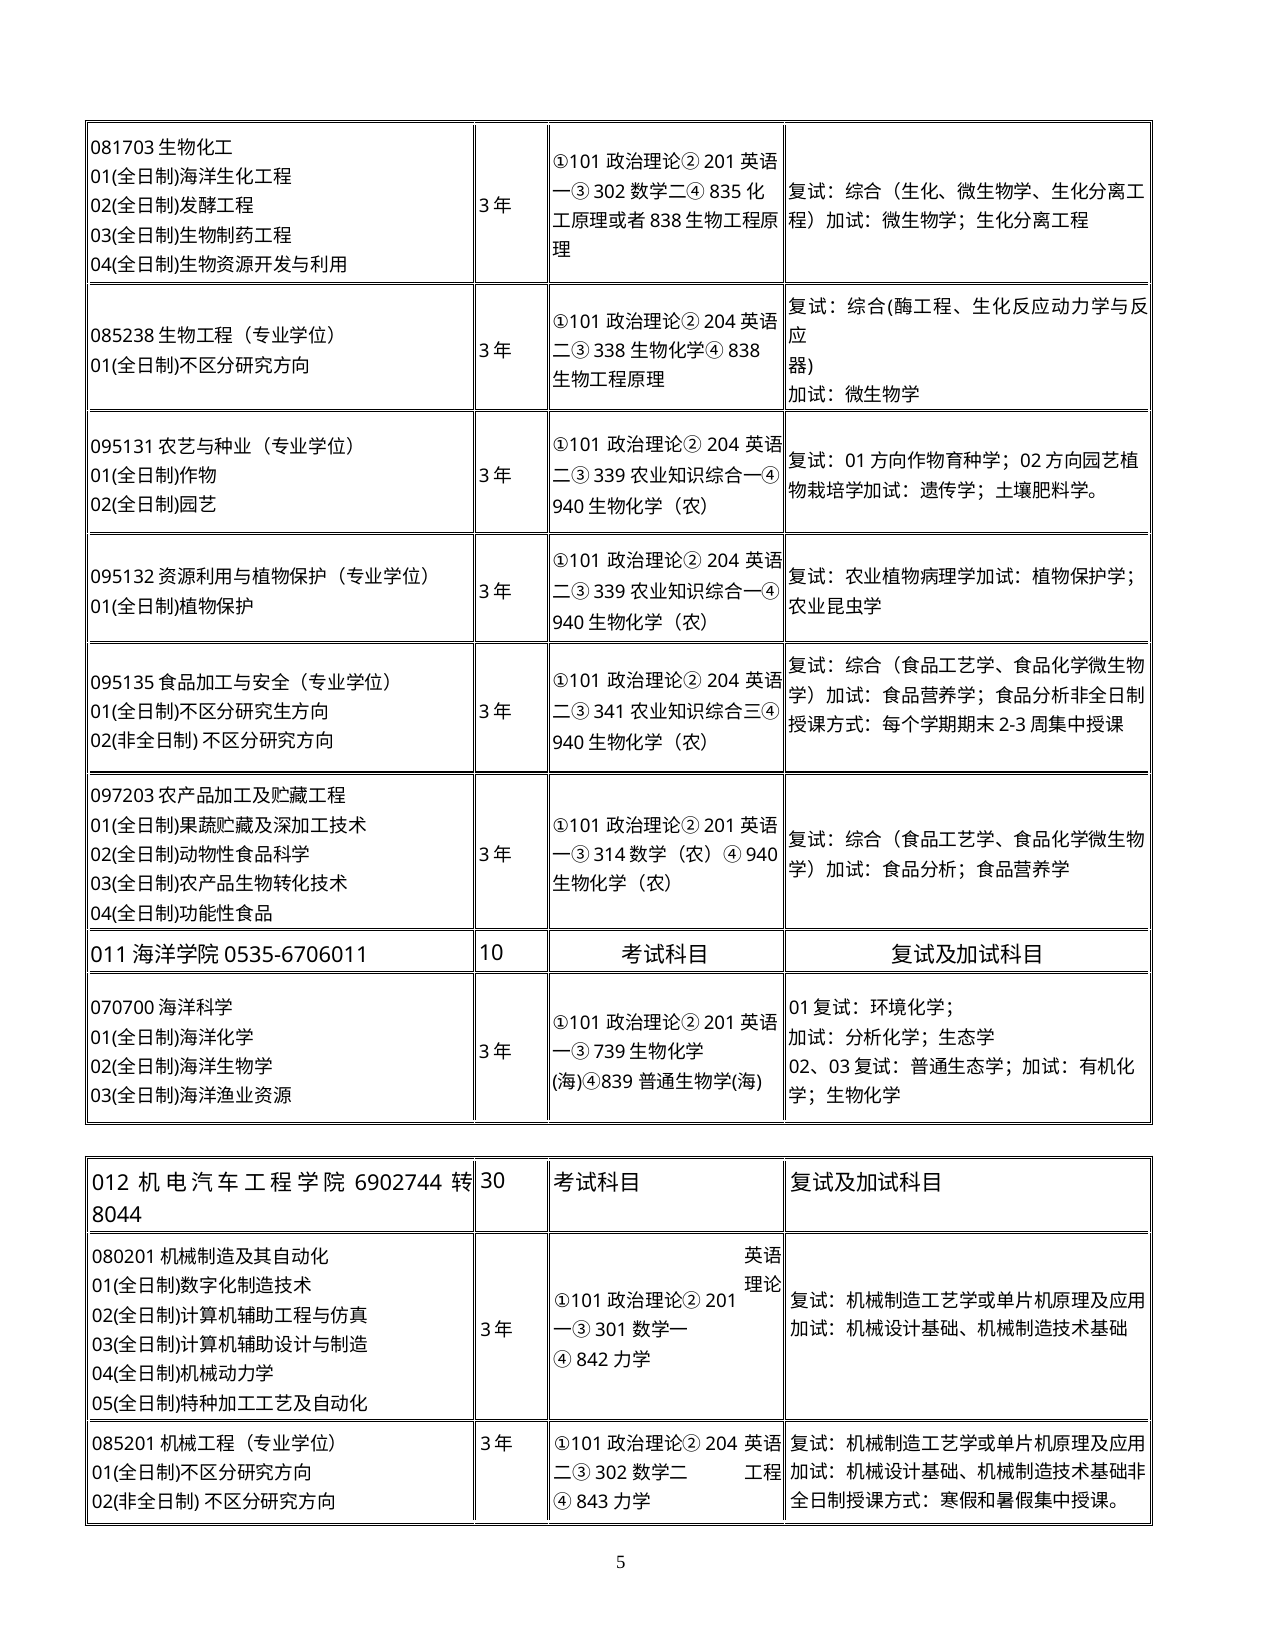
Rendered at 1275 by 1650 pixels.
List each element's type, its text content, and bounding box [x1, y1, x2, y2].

table_cell 考试科目 [550, 931, 783, 971]
table_cell 10 [476, 931, 547, 971]
table_cell 095131农艺与种业（专业学位） 01(全日制)作物 02(全日制)园艺 [88, 409, 473, 532]
table_cell 复试：01方向作物育种学；02方向园艺植物栽培学加试：遗传学；土壤肥料学。 [786, 409, 1150, 532]
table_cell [784, 1419, 1150, 1522]
table_cell ①101 政治理论②204 英语二③339 农业知识综合一④ 940生物化学（农） [550, 412, 783, 532]
table_cell 3年 [474, 123, 548, 282]
table_cell 3年 [476, 1234, 547, 1419]
table_cell ①101 政治理论②201 英语一③739生物化学(海)④839 普通生物学(海) [548, 974, 784, 1122]
table_cell 01复试：环境化学； 加试：分析化学；生态学 02、03复试：普通生态学；加试：有机化学；生物化学 [784, 971, 1152, 1122]
table_cell ①101 政治理论②204 英语二③341 农业知识综合三④ 940生物化学（农） [550, 644, 783, 771]
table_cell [88, 1419, 474, 1522]
table_cell 070700海洋科学 01(全日制)海洋化学 02(全日制)海洋生物学 03(全日制)海洋渔业资源 [86, 971, 474, 1122]
table_cell ①101 政治理论②204 英语二③338 生物化学④838 生物工程原理 [550, 285, 783, 409]
table_cell 复试：农业植物病理学加试：植物保护学；农业昆虫学 [784, 532, 1152, 641]
table_cell ①101 政治理论②201 英语一③314数学（农）④940生物化学（农） [550, 775, 783, 927]
table_cell 英语工程 [743, 1422, 784, 1522]
table_cell 复试：综合(酶工程、生化反应动力学与反应 器) 加试：微生物学 [786, 282, 1150, 409]
table_cell 复试：机械制造工艺学或单片机原理及应用加试：机械设计基础、机械制造技术基础 [784, 1231, 1152, 1419]
table_cell 3年 [476, 775, 547, 927]
table_cell 097203农产品加工及贮藏工程 01(全日制)果蔬贮藏及深加工技术 02(全日制)动物性食品科学 03(全日制)农产品生物转化技术 04(全日制)功能性食品 [88, 771, 473, 927]
table_cell 085238生物工程（专业学位） 01(全日制)不区分研究方向 [88, 282, 473, 409]
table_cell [548, 1422, 742, 1522]
table_cell 复试及加试科目 [786, 928, 1150, 971]
table_header 考试科目 [548, 1159, 742, 1231]
table_cell 080201机械制造及其自动化 01(全日制)数字化制造技术 02(全日制)计算机辅助工程与仿真 03(全日制)计算机辅助设计与制造 04(全日制)机械动力学 05(全日制)特种加工工艺及自动化 [86, 1231, 474, 1419]
table_header 30 [474, 1159, 548, 1231]
table_cell 复试：综合（生化、微生物学、生化分离工程）加试：微生物学；生化分离工程 [784, 123, 1150, 282]
table_cell 3年 [476, 412, 547, 532]
table_cell 3年 [474, 1422, 548, 1522]
table_cell 3年 [476, 285, 547, 409]
table_cell 3年 [476, 644, 547, 771]
table_cell 英语理论 [743, 1234, 783, 1419]
table_cell ①101 政治理论②204 英语二③339 农业知识综合一④ 940生物化学（农） [550, 535, 783, 641]
table_cell ①101 政治理论②201 一③301 数学一④842 力学 [550, 1234, 742, 1419]
table_cell 095132资源利用与植物保护（专业学位） 01(全日制)植物保护 [86, 532, 474, 641]
table_cell 3年 [474, 974, 548, 1122]
table_cell 3年 [476, 535, 547, 641]
table_cell 复试：综合（食品工艺学、食品化学微生物学）加试：食品营养学；食品分析非全日制授课方式：每个学期期末2-3周集中授课 [784, 641, 1152, 771]
table_header [743, 1159, 784, 1231]
table_cell ①101 政治理论②201 英语一③302 数学二④835 化工原理或者838生物工程原理 [548, 123, 784, 282]
table_cell 095135食品加工与安全（专业学位） 01(全日制)不区分研究生方向 02(非全日制) 不区分研究方向 [86, 641, 474, 771]
table_cell 011海洋学院0535-6706011 [88, 928, 473, 971]
table_cell 081703生物化工 01(全日制)海洋生化工程 02(全日制)发酵工程 03(全日制)生物制药工程 04(全日制)生物资源开发与利用 [88, 123, 474, 282]
table_header 复试及加试科目 [784, 1159, 1150, 1231]
table_cell 复试：综合（食品工艺学、食品化学微生物学）加试：食品分析；食品营养学 [786, 771, 1150, 927]
table_header 012机电汽车工程学院6902744转8044 [88, 1159, 474, 1231]
